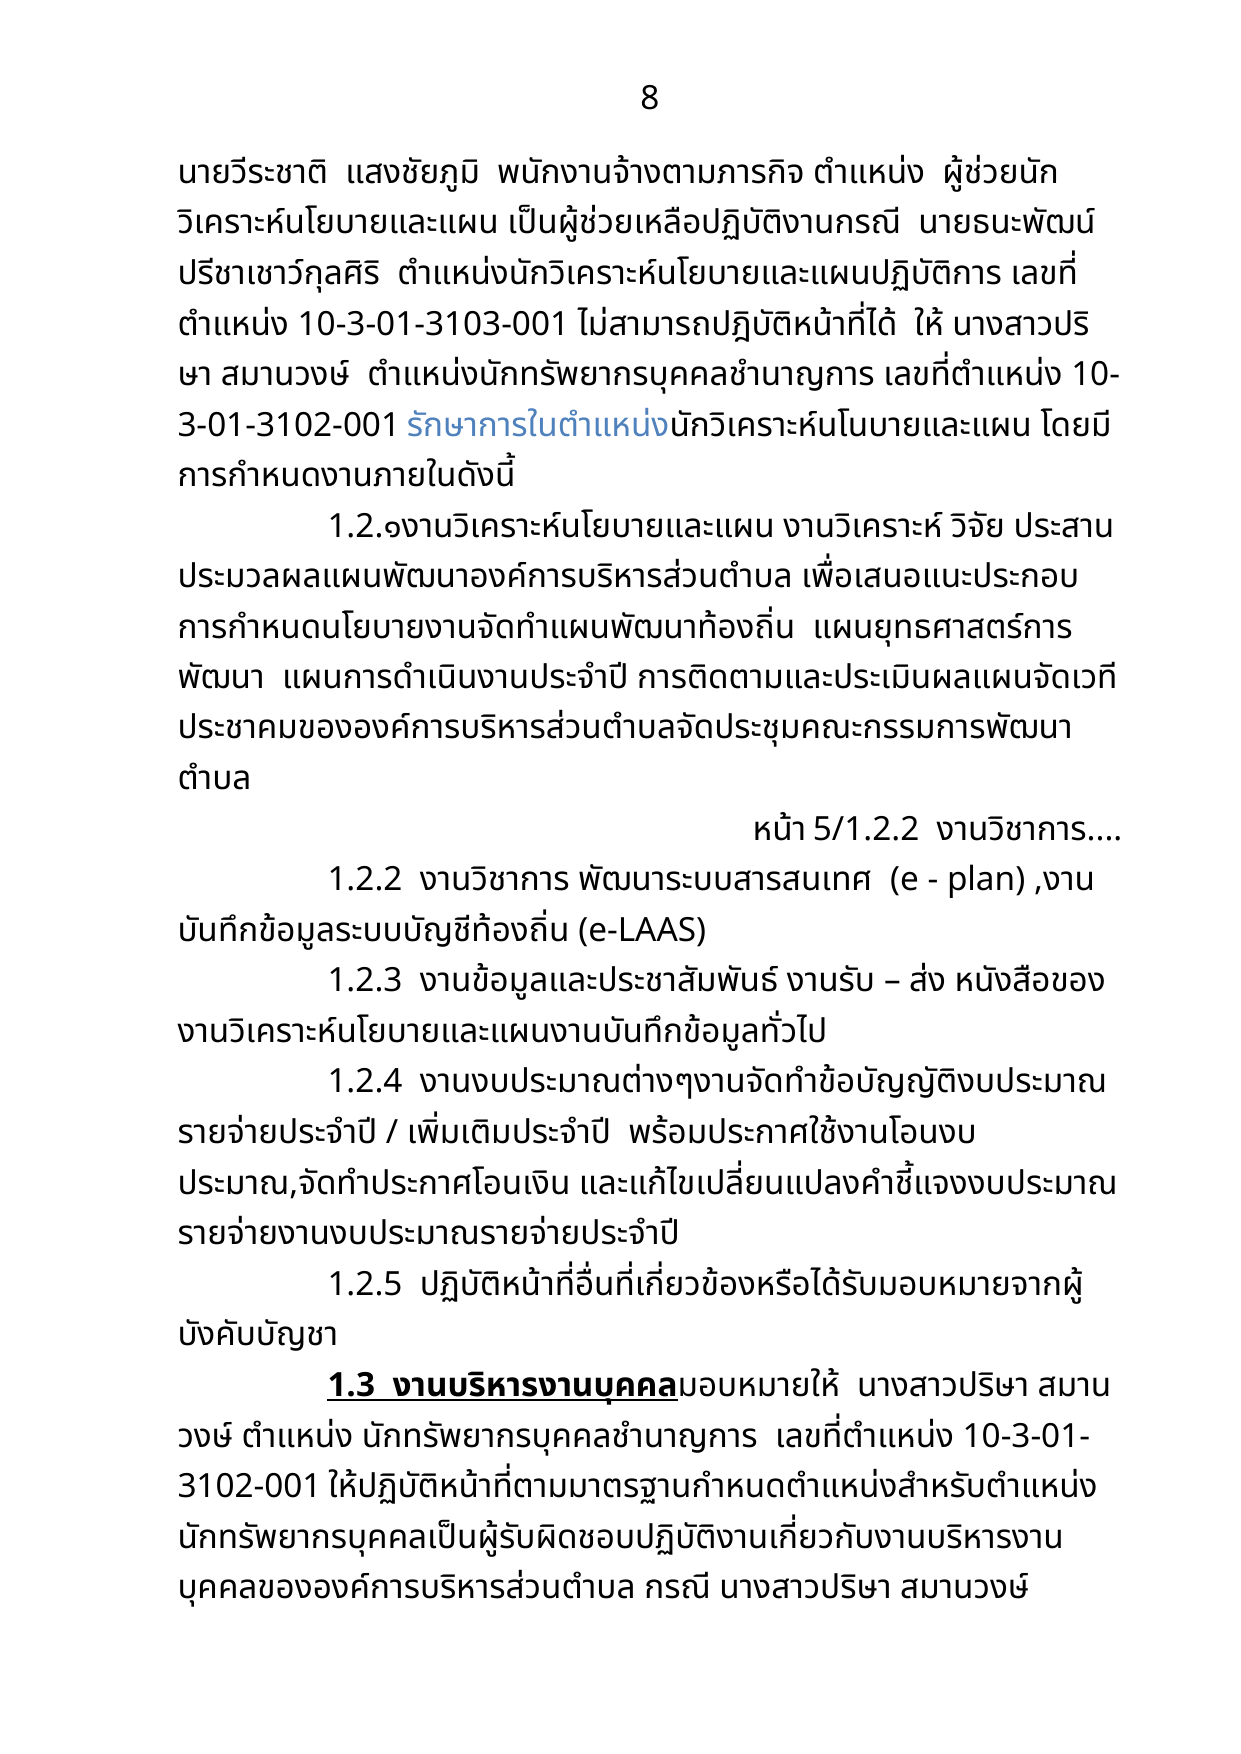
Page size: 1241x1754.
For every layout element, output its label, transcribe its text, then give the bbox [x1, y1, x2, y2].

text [177, 1361, 1122, 1613]
text หน้า5/1.2.2 งานวิชาการ.... [177, 804, 1122, 855]
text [177, 148, 1122, 502]
text 1.2.2 งานวิชาการ พัฒนาระบบสารสนเทศ (e - plan) ,งานบันทึกข้อมูลระบบบัญชีท้องถิ่น (e-LAAS) [177, 855, 1122, 956]
text 1.2.๑งานวิเคราะห์นโยบายและแผน งานวิเคราะห์ วิจัย ประสาน ประมวลผลแผนพัฒนาองค์การบริหารส่วนตำบล เพื่อเสนอแนะประกอบการกำหนดนโยบายงานจัดทำแผนพัฒนาท้องถิ่น แผนยุทธศาสตร์การพัฒนา แผนการดำเนินงานประจำปี การติดตามและประเมินผลแผนจัดเวทีประชาคมขององค์การบริหารส่วนตำบลจัดประชุมคณะกรรมการพัฒนาตำบล [177, 502, 1122, 804]
text 1.2.5 ปฏิบัติหน้าที่อื่นที่เกี่ยวข้องหรือได้รับมอบหมายจากผู้บังคับบัญชา [177, 1259, 1122, 1361]
text 1.2.3 งานข้อมูลและประชาสัมพันธ์ งานรับ – ส่ง หนังสือของงานวิเคราะห์นโยบายและแผนงานบันทึกข้อมูลทั่วไป [177, 956, 1122, 1057]
text 1.2.4 งานงบประมาณต่างๆงานจัดทำข้อบัญญัติงบประมาณรายจ่ายประจำปี / เพิ่มเติมประจำปี พร้อมประกาศใช้งานโอนงบประมาณ,จัดทำประกาศโอนเงิน และแก้ไขเปลี่ยนแปลงคำชี้แจงงบประมาณรายจ่ายงานงบประมาณรายจ่ายประจำปี [177, 1057, 1122, 1259]
